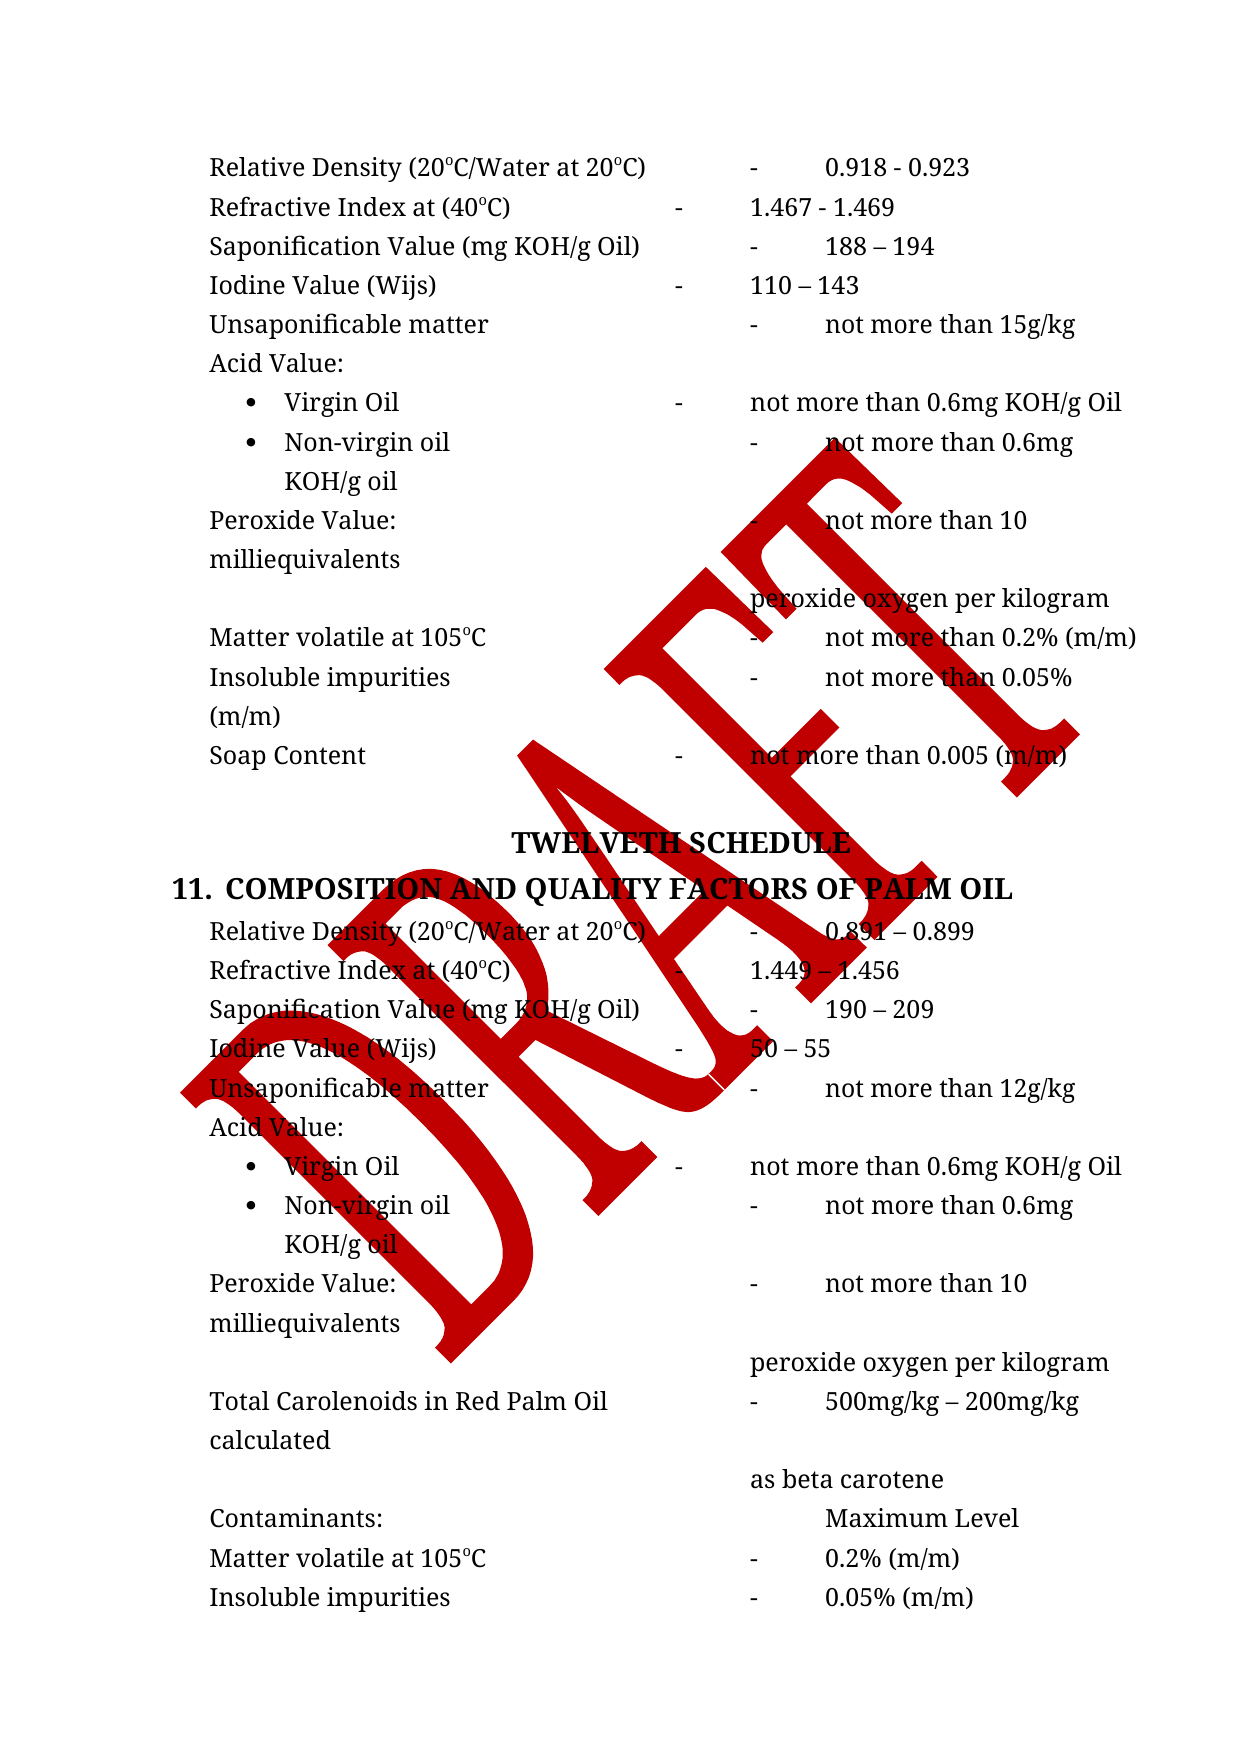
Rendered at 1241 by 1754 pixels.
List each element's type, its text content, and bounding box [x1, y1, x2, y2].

list Insoluble impurities - 0.05% (m/m) [209, 1579, 1137, 1613]
list COMPOSITION AND QUALITY FACTORS OF PALM OIL [172, 868, 1137, 908]
list Contaminants: Maximum Level [209, 1501, 1137, 1535]
list Total Carolenoids in Red Palm Oil - 500mg/kg – 200mg/kg calculated [209, 1383, 1137, 1457]
list Iodine Value (Wijs) - 50 – 55 [209, 1031, 1137, 1065]
list TWELVETH SCHEDULE [225, 822, 1137, 862]
list Insoluble impurities - not more than 0.05% (m/m) [209, 659, 1137, 732]
list Non-virgin oil - not more than 0.6mg KOH/g oil [247, 424, 1137, 497]
list Peroxide Value: - not more than 10 milliequivalents [209, 1266, 1137, 1339]
list Virgin Oil - not more than 0.6mg KOH/g Oil [247, 1148, 1137, 1183]
list Saponification Value (mg KOH/g Oil) - 188 – 194 [209, 228, 1137, 262]
list Virgin Oil - not more than 0.6mg KOH/g Oil [247, 385, 1137, 419]
list as beta carotene [734, 1462, 1137, 1496]
list Peroxide Value: - not more than 10 milliequivalents [209, 502, 1137, 576]
list Refractive Index at (40oC) - 1.467 - 1.469 [209, 189, 1137, 223]
list Acid Value: [209, 1109, 1137, 1143]
list Saponification Value (mg KOH/g Oil) - 190 – 209 [209, 992, 1137, 1026]
list Matter volatile at 105oC - not more than 0.2% (m/m) [209, 620, 1137, 654]
list Acid Value: [209, 346, 1137, 380]
list peroxide oxygen per kilogram [734, 581, 1137, 615]
list Refractive Index at (40oC) - 1.449 – 1.456 [209, 953, 1137, 987]
list Unsaponificable matter - not more than 12g/kg [209, 1070, 1137, 1104]
list Unsaponificable matter - not more than 15g/kg [209, 307, 1137, 341]
list Relative Density (20oC/Water at 20oC) - 0.918 - 0.923 [209, 150, 1137, 184]
list Relative Density (20oC/Water at 20oC) - 0.891 – 0.899 [209, 913, 1137, 948]
list Iodine Value (Wijs) - 110 – 143 [209, 267, 1137, 302]
list Matter volatile at 105oC - 0.2% (m/m) [209, 1540, 1137, 1574]
list Non-virgin oil - not more than 0.6mg KOH/g oil [247, 1188, 1137, 1261]
list peroxide oxygen per kilogram [734, 1344, 1137, 1378]
list Soap Content - not more than 0.005 (m/m) [209, 737, 1137, 772]
